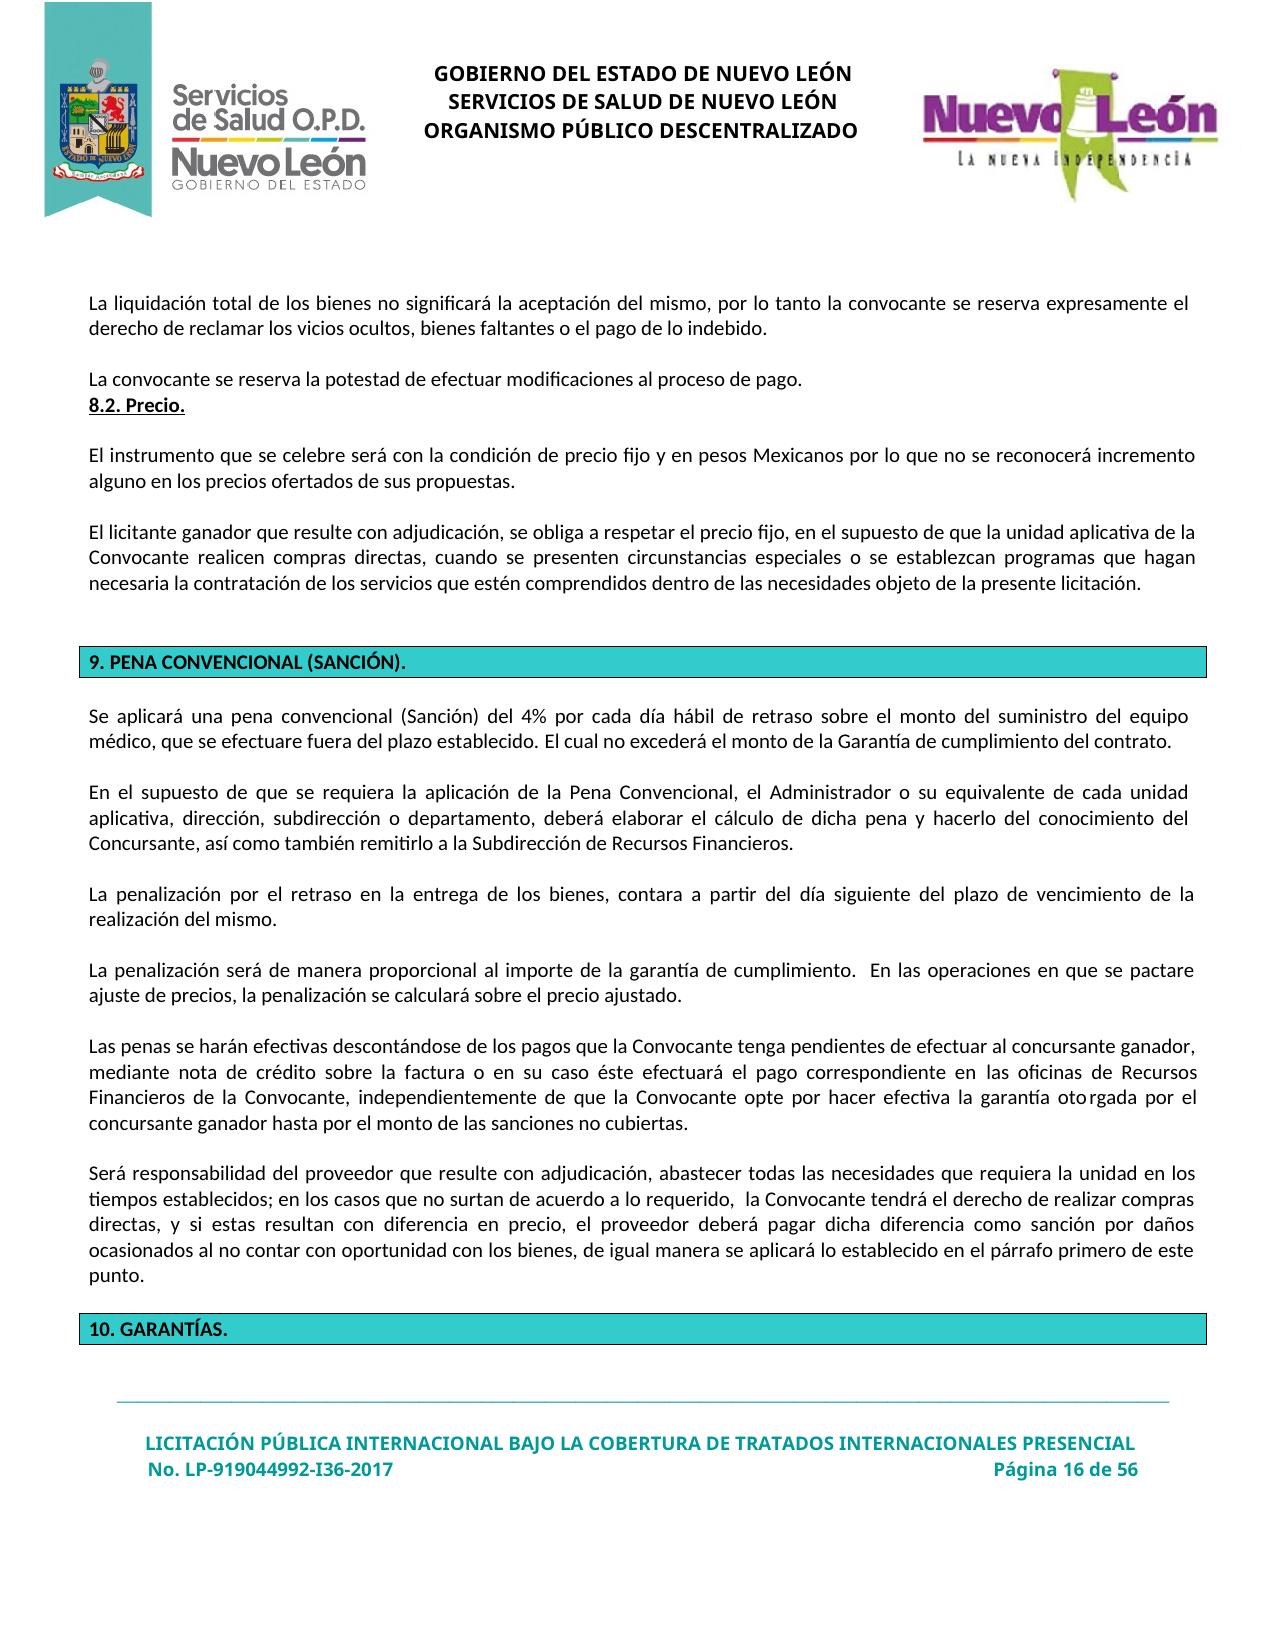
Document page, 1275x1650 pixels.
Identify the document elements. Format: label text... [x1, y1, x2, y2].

text El instrumento que se celebre será con la condición de precio fijo y en pesos Mexicanos por lo que no se reconocerá incremento alguno en los precios ofertados de sus propuestas. [89, 443, 1197, 493]
text El licitante ganador que resulte con adjudicación, se obliga a respetar el precio fijo, en el supuesto de que la unidad aplicativa de la Convocante realicen compras directas, cuando se presenten circunstancias especiales o se establezcan programas que hagan necesaria la contratación de los servicios que estén comprendidos dentro de las necesidades objeto de la presente licitación. [89, 519, 1197, 595]
text Se aplicará una pena convencional (Sanción) del 4% por cada día hábil de retraso sobre el monto del suministro del equipo médico, que se efectuare fuera del plazo establecido. El cual no excederá el monto de de cumplimiento del contrato. [89, 703, 1192, 754]
text En el supuesto de que se requiera la aplicación de la Pena Convencional, el Administrador o su equivalente de cada unidad aplicativa, dirección, subdirección o departamento, deberá elaborar el cálculo de dicha pena y hacerlo del conocimiento del Concursante, así como también remitirlo a la Subdirección de Recursos Financieros. [89, 779, 1192, 856]
text 9. PENA CONVENCIONAL (SANCIÓN). [80, 647, 1206, 677]
text La convocante se reserva la potestad de efectuar modificaciones al proceso de pago. [89, 366, 1197, 392]
text La penalización será de manera proporcional al importe de la garantía de cumplimiento. En las operaciones en que se pactare ajuste de precios, la penalización se calculará sobre el precio ajustado. [89, 957, 1197, 1008]
text Las penas se harán efectivas descontándose de los pagos que la Convocante tenga pendientes de efectuar al concursante ganador, mediante nota de crédito sobre la factura o en su caso éste efectuará el pago correspondiente en las oficinas de Recursos Financieros de la Convocante, independientemente de que la Convocante opte por hacer efectiva la garantía otorgada por el concursante ganador hasta por el monto de las sanciones no cubiertas. [89, 1033, 1197, 1135]
list La penalización por el retraso en la entrega de los bienes, contara a partir del día siguiente del plazo de vencimiento de la realización del mismo. [89, 881, 1197, 932]
text 8.2. Precio. [89, 392, 1197, 417]
text Será responsabilidad del proveedor que resulte con adjudicación, abastecer todas las necesidades que requiera la unidad en los tiempos establecidos; en los casos que no surtan de acuerdo a lo requerido, la Convocante tendrá el derecho de realizar compras directas, y si estas resultan con diferencia en precio, el proveedor deberá pagar dicha diferencia como sanción por daños ocasionados al no contar con oportunidad con los bienes, de igual manera se aplicará lo establecido en el párrafo primero de este punto. [89, 1161, 1197, 1288]
text 10. GARANTÍAS. [80, 1314, 1206, 1344]
text La liquidación total de los bienes no significará la aceptación del mismo, por lo tanto la convocante se reserva expresamente el derecho de reclamar los vicios ocultos, bienes faltantes o el pago de lo indebido. [89, 290, 1192, 341]
picture [15, 2, 1249, 229]
